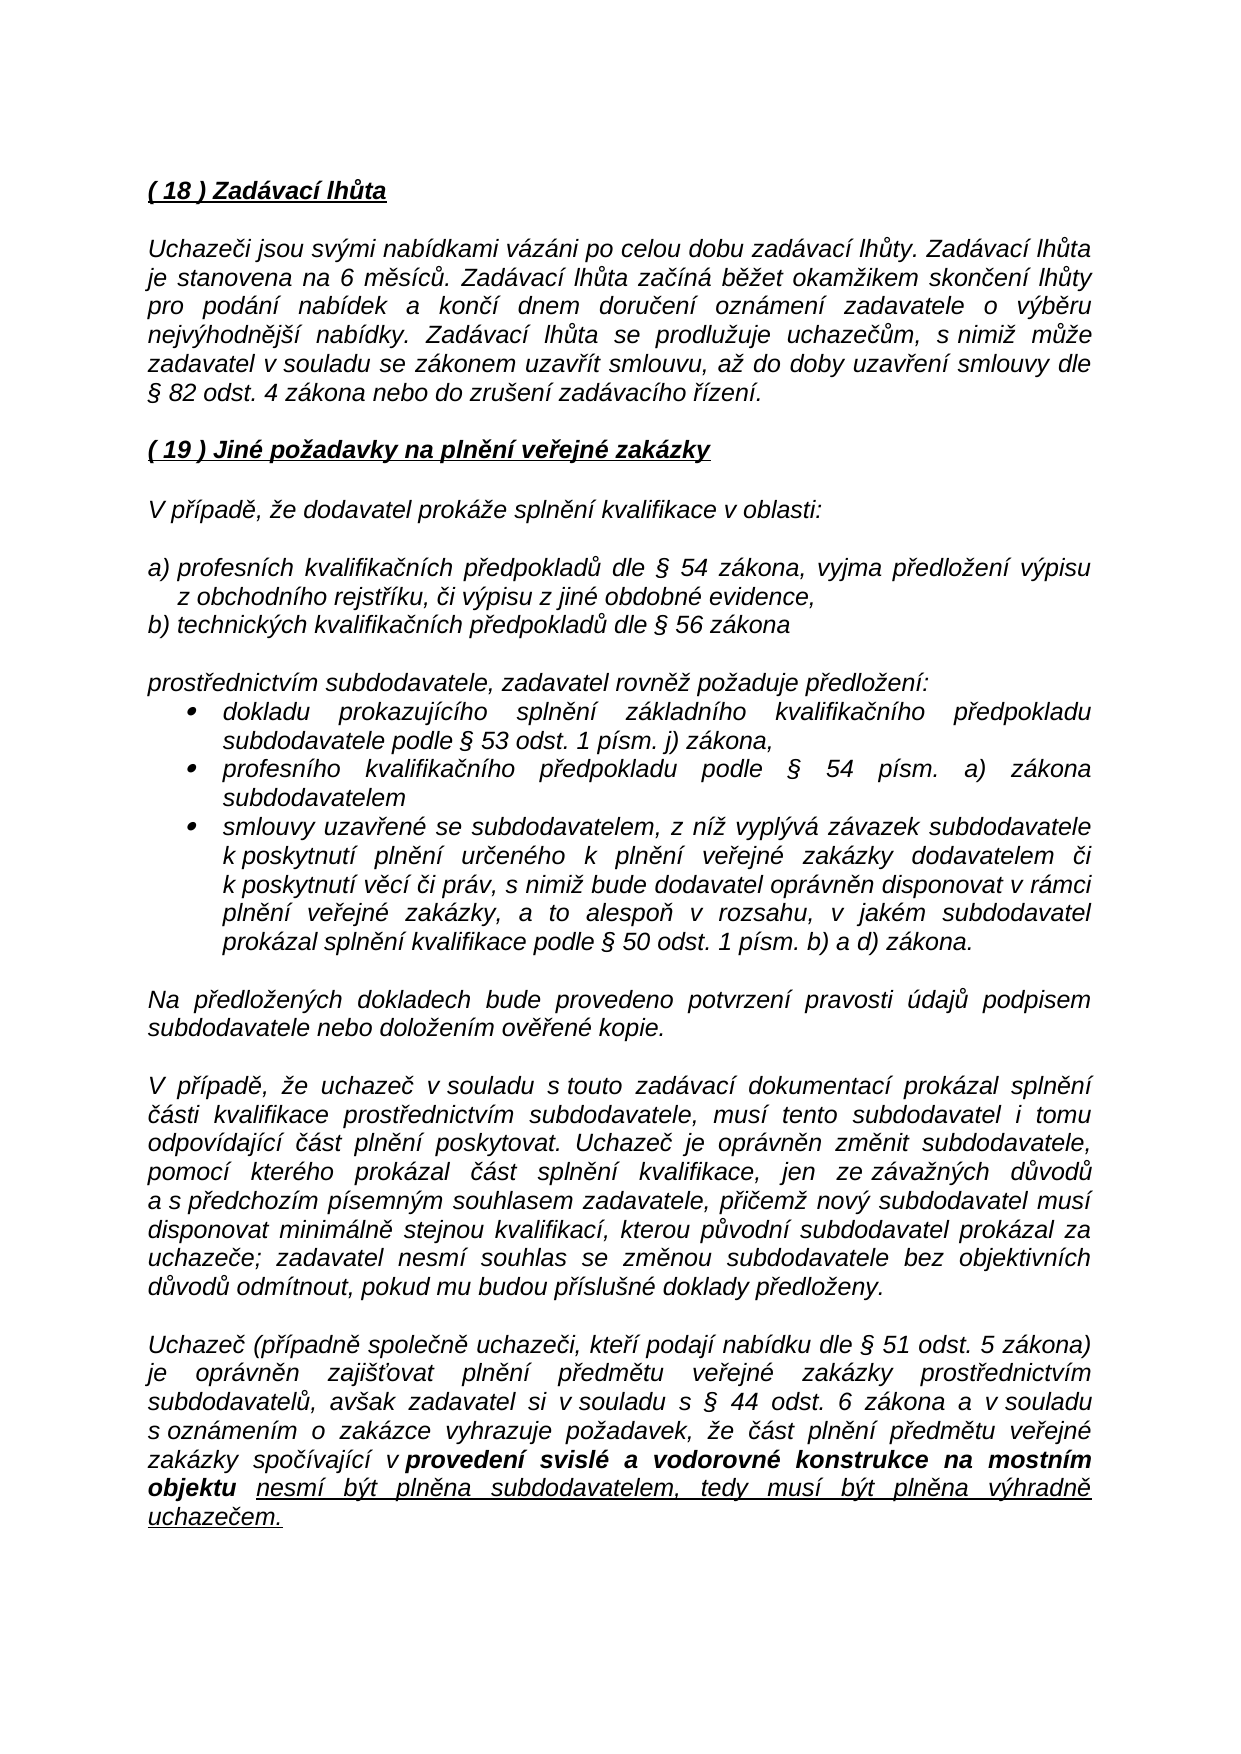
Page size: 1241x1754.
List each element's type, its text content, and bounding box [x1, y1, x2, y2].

text V případě, že dodavatel prokáže splnění kvalifikace v oblasti: [148, 496, 1093, 524]
list smlouvy uzavřené se subdodavatelem, z níž vyplývá závazek subdodavatele k poskytnutí plnění určeného k plnění veřejné zakázky dodavatelem či k poskytnutí věcí či práv, s nimiž bude dodavatel oprávněn disponovat v rámci plnění veřejné zakázky, a to alespoň v rozsahu, v jakém subdodavatel prokázal splnění kvalifikace podle § 50 odst. 1 písm. b) a d) zákona. [185, 812, 1093, 956]
text ( 19 ) Jiné požadavky na plnění veřejné zakázky [148, 435, 1093, 464]
list dokladu prokazujícího splnění základního kvalifikačního předpokladu subdodavatele podle § 53 odst. 1 písm. j) zákona, [185, 697, 1093, 754]
text Uchazeč (případně společně uchazeči, kteří podají nabídku dle § 51 odst. 5 zákona) je oprávněn zajišťovat plnění předmětu veřejné zakázky prostřednictvím subdodavatelů, avšak zadavatel si v souladu s § 44 odst. 6 zákona a v souladu s oznámením o zakázce vyhrazuje požadavek, že část plnění předmětu veřejné zakázky spočívající v provedení svislé a vodorovné konstrukce na mostním objektu nesmí být plněna subdodavatelem, tedy musí být plněna výhradně uchazečem. [148, 1329, 1093, 1531]
text Uchazeči jsou svými nabídkami vázáni po celou dobu zadávací lhůty. Zadávací lhůta je stanovena na 6 měsíců. Zadávací lhůta začíná běžet okamžikem skončení lhůty pro podání nabídek a končí dnem doručení oznámení zadavatele o výběru nejvýhodnější nabídky. Zadávací lhůta se prodlužuje uchazečům, s nimiž může zadavatel v souladu se zákonem uzavřít smlouvu, až do doby uzavření smlouvy dle § 82 odst. 4 zákona nebo do zrušení zadávacího řízení. [148, 234, 1093, 406]
text a) profesních kvalifikačních předpokladů dle § 54 zákona, vyjma předložení výpisu z obchodního rejstříku, či výpisu z jiné obdobné evidence, [148, 553, 1093, 611]
text V případě, že uchazeč v souladu s touto zadávací dokumentací prokázal splnění části kvalifikace prostřednictvím subdodavatele, musí tento subdodavatel i tomu odpovídající část plnění poskytovat. Uchazeč je oprávněn změnit subdodavatele, pomocí kterého prokázal část splnění kvalifikace, jen ze závažných důvodů a s předchozím písemným souhlasem zadavatele, přičemž nový subdodavatel musí disponovat minimálně stejnou kvalifikací, kterou původní subdodavatel prokázal za uchazeče; zadavatel nesmí souhlas se změnou subdodavatele bez objektivních důvodů odmítnout, pokud mu budou příslušné doklady předloženy. [148, 1071, 1093, 1301]
list profesního kvalifikačního předpokladu podle § 54 písm. a) zákona subdodavatelem [185, 754, 1093, 812]
text ( 18 ) Zadávací lhůta [148, 176, 1093, 205]
text Na předložených dokladech bude provedeno potvrzení pravosti údajů podpisem subdodavatele nebo doložením ověřené kopie. [148, 984, 1093, 1042]
text prostřednictvím subdodavatele, zadavatel rovněž požaduje předložení: [148, 668, 1093, 697]
text b) technických kvalifikačních předpokladů dle § 56 zákona [148, 611, 1093, 639]
